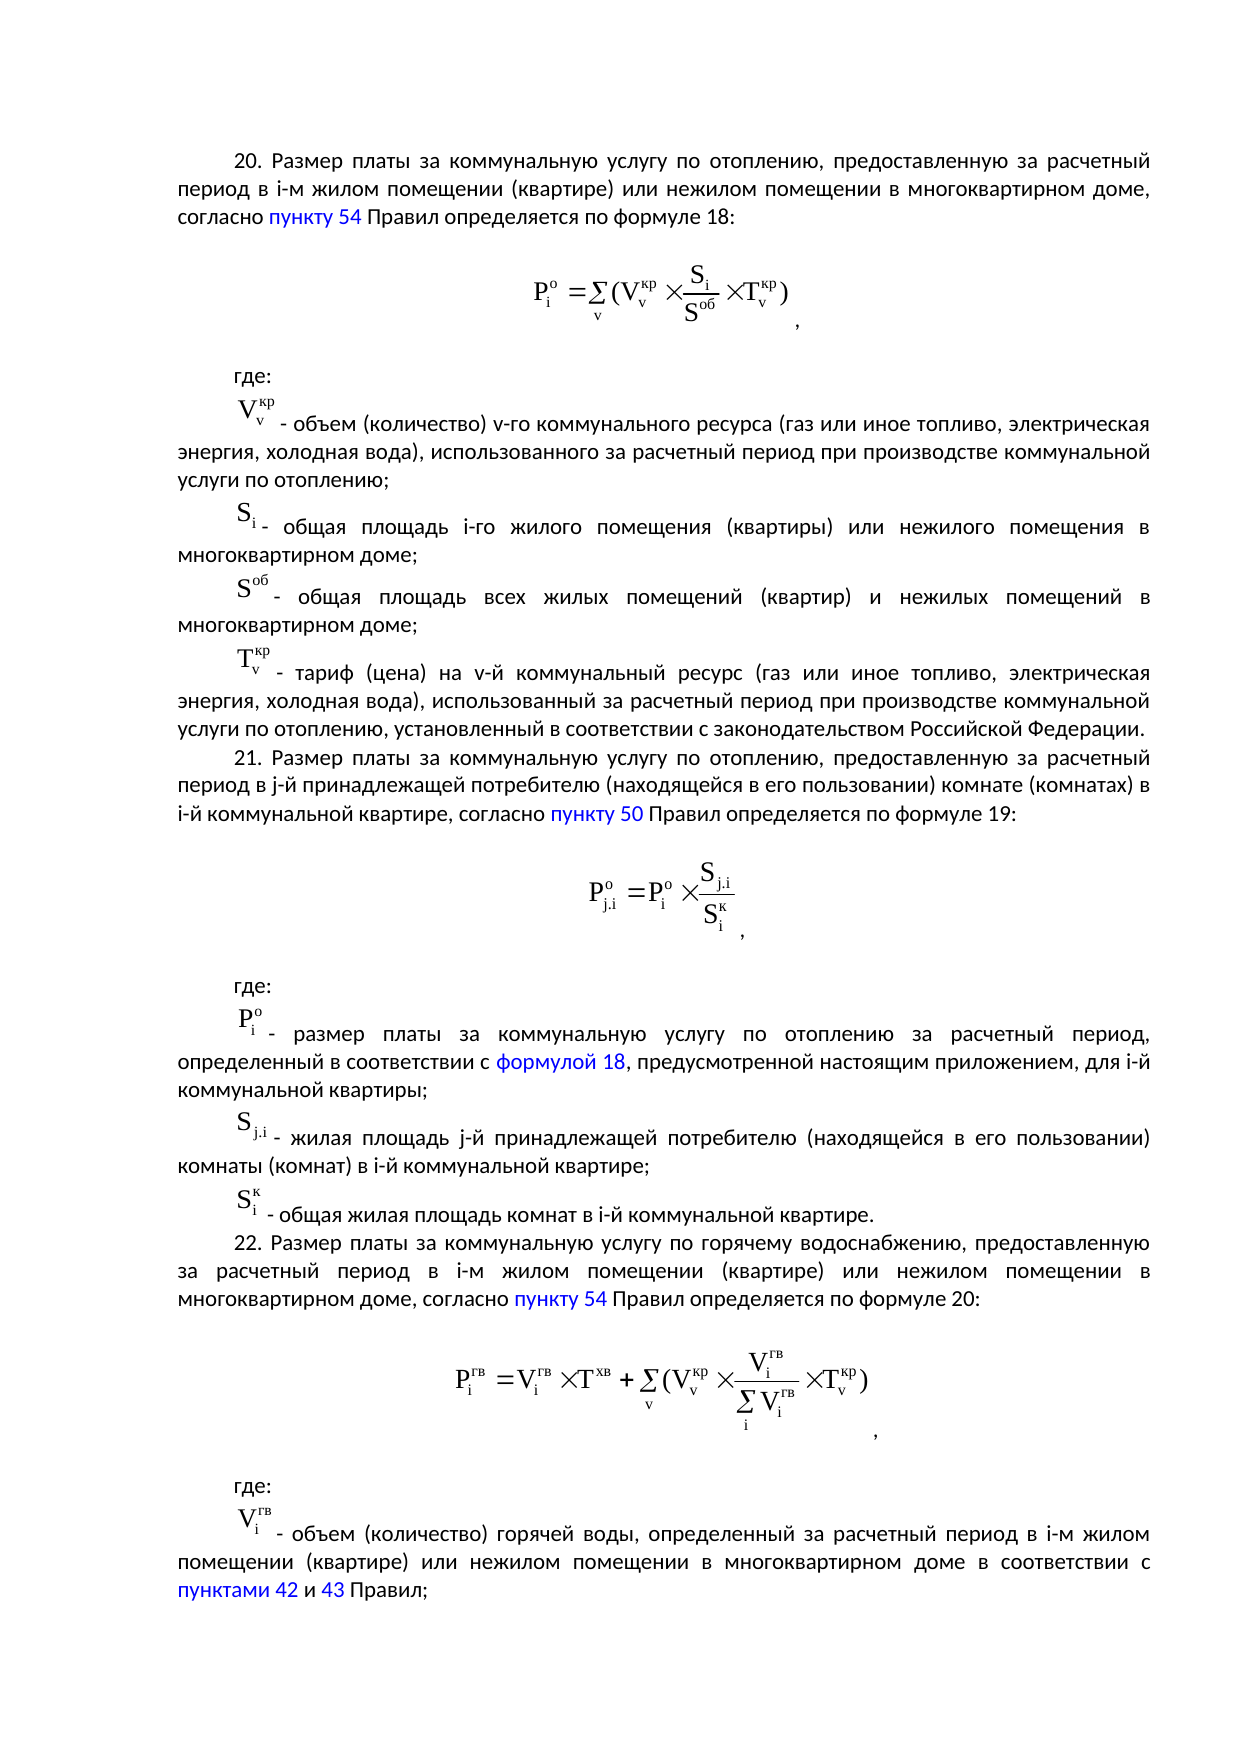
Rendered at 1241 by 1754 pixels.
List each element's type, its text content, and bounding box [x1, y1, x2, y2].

text где: [177, 971, 1152, 999]
text - тариф (цена) на v-й коммунальный ресурс (газ или иное топливо, электрическая энергия, холодная вода), использованный за расчетный период при производстве коммунальной услуги по отоплению, установленный в соответствии с законодательством Российской Федерации. [177, 638, 1152, 743]
text - общая жилая площадь комнат в i-й коммунальной квартире. [177, 1179, 1152, 1228]
text где: [177, 361, 1152, 389]
text - объем (количество) горячей воды, определенный за расчетный период в i-м жилом помещении (квартире) или нежилом помещении в многоквартирном доме в соответствии с пунктами 42 и 43 Правил; [177, 1499, 1152, 1603]
text - размер платы за коммунальную услугу по отоплению за расчетный период, определенный в соответствии с формулой 18, предусмотренной настоящим приложением, для i-й коммунальной квартиры; [177, 999, 1152, 1103]
text где: [177, 1471, 1152, 1499]
text 20. Размер платы за коммунальную услугу по отоплению, предоставленную за расчетный период в i-м жилом помещении (квартире) или нежилом помещении в многоквартирном доме, согласно пункту 54 Правил определяется по формуле 18: [177, 146, 1152, 230]
text , [177, 855, 1152, 943]
text - общая площадь i-го жилого помещения (квартиры) или нежилого помещения в многоквартирном доме; [177, 493, 1152, 568]
text - жилая площадь j-й принадлежащей потребителю (находящейся в его пользовании) комнаты (комнат) в i-й коммунальной квартире; [177, 1103, 1152, 1179]
text - общая площадь всех жилых помещений (квартир) и нежилых помещений в многоквартирном доме; [177, 568, 1152, 638]
text - объем (количество) v-го коммунального ресурса (газ или иное топливо, электрическая энергия, холодная вода), использованного за расчетный период при производстве коммунальной услуги по отоплению; [177, 389, 1152, 493]
text 21. Размер платы за коммунальную услугу по отоплению, предоставленную за расчетный период в j-й принадлежащей потребителю (находящейся в его пользовании) комнате (комнатах) в i-й коммунальной квартире, согласно пункту 50 Правил определяется по формуле 19: [177, 743, 1152, 827]
text , [177, 258, 1152, 333]
text , [177, 1340, 1152, 1443]
text 22. Размер платы за коммунальную услугу по горячему водоснабжению, предоставленную за расчетный период в i-м жилом помещении (квартире) или нежилом помещении в многоквартирном доме, согласно пункту 54 Правил определяется по формуле 20: [177, 1228, 1152, 1312]
